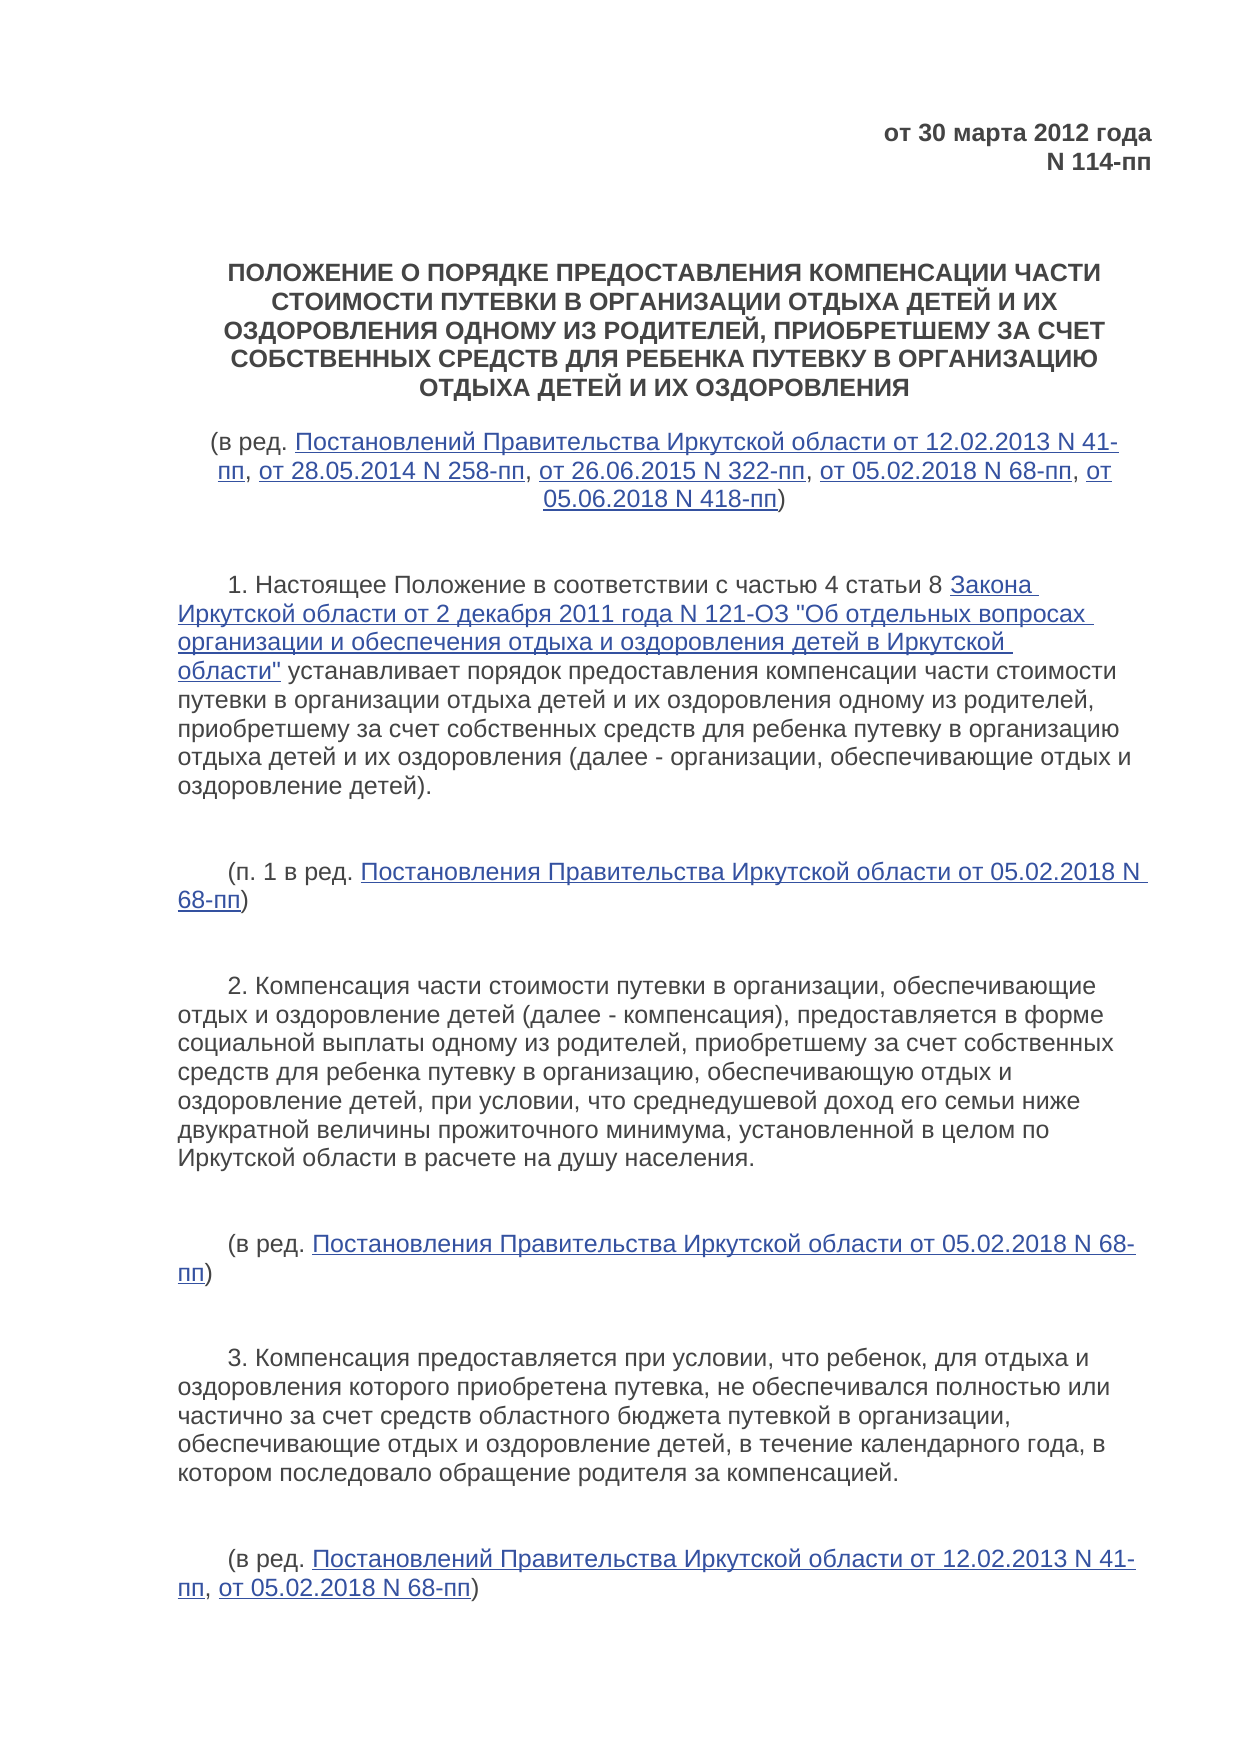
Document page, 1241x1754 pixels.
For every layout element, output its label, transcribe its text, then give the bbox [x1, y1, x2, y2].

text 1. Настоящее Положение в соответствии с частью 4 статьи 8 Закона Иркутской области от 2 декабря 2011 года N 121-ОЗ "Об отдельных вопросах организации и обеспечения отдыха и оздоровления детей в Иркутской области" устанавливает порядок предоставления компенсации части стоимости путевки в организации отдыха детей и их оздоровления одному из родителей, приобретшему за счет собственных средств для ребенка путевку в организацию отдыха детей и их оздоровления (далее - организации, обеспечивающие отдых и оздоровление детей). [177, 570, 1152, 828]
text (в ред. Постановлений Правительства Иркутской области от 12.02.2013 N 41-пп, от 28.05.2014 N 258-пп, от 26.06.2015 N 322-пп, от 05.02.2018 N 68-пп, от 05.06.2018 N 418-пп) [177, 427, 1152, 513]
text 2. Компенсация части стоимости путевки в организации, обеспечивающие отдых и оздоровление детей (далее - компенсация), предоставляется в форме социальной выплаты одному из родителей, приобретшему за счет собственных средств для ребенка путевку в организацию, обеспечивающую отдых и оздоровление детей, при условии, что среднедушевой доход его семьи ниже двукратной величины прожиточного минимума, установленной в целом по Иркутской области в расчете на душу населения. [177, 971, 1152, 1200]
text ПОЛОЖЕНИЕ О ПОРЯДКЕ ПРЕДОСТАВЛЕНИЯ КОМПЕНСАЦИИ ЧАСТИ СТОИМОСТИ ПУТЕВКИ В ОРГАНИЗАЦИИ ОТДЫХА ДЕТЕЙ И ИХ ОЗДОРОВЛЕНИЯ ОДНОМУ ИЗ РОДИТЕЛЕЙ, ПРИОБРЕТШЕМУ ЗА СЧЕТ СОБСТВЕННЫХ СРЕДСТВ ДЛЯ РЕБЕНКА ПУТЕВКУ В ОРГАНИЗАЦИЮ ОТДЫХА ДЕТЕЙ И ИХ ОЗДОРОВЛЕНИЯ [177, 201, 1152, 402]
text (п. 1 в ред. Постановления Правительства Иркутской области от 05.02.2018 N 68-пп) [177, 857, 1152, 942]
text 3. Компенсация предоставляется при условии, что ребенок, для отдыха и оздоровления которого приобретена путевка, не обеспечивался полностью или частично за счет средств областного бюджета путевкой в организации, обеспечивающие отдых и оздоровление детей, в течение календарного года, в котором последовало обращение родителя за компенсацией. [177, 1343, 1152, 1515]
text (в ред. Постановлений Правительства Иркутской области от 12.02.2013 N 41-пп, от 05.02.2018 N 68-пп) [177, 1544, 1152, 1629]
text (в ред. Постановления Правительства Иркутской области от 05.02.2018 N 68-пп) [177, 1229, 1152, 1314]
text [177, 118, 1152, 176]
